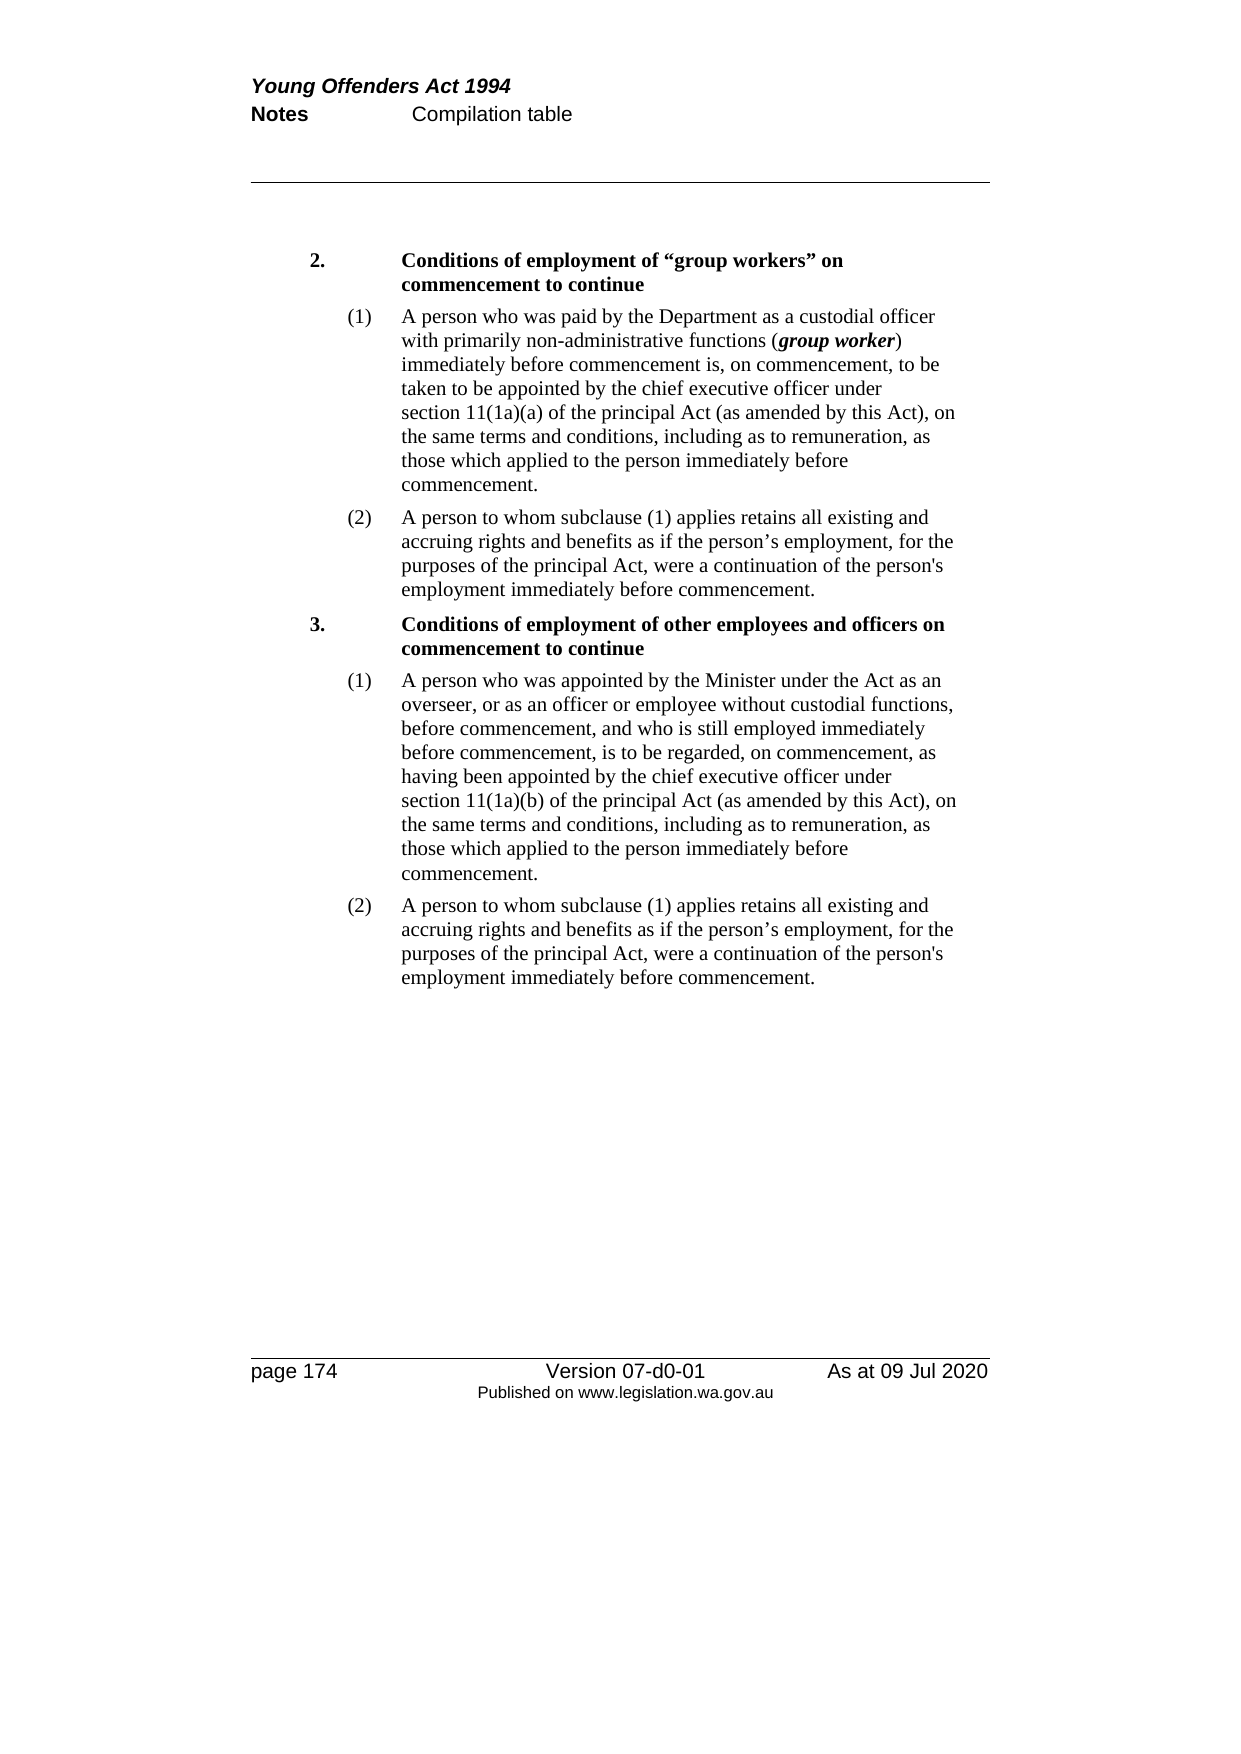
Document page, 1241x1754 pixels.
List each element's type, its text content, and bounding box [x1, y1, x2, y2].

subtitle 2. Conditions of employment of “group workers” on commencement to continue [309, 247, 960, 296]
text (2) A person to whom subclause (1) applies retains all existing and accruing rights and benefits as if the person’s employment, for the purposes of the principal Act, were a continuation of the person's employment immediately before commencement. [312, 505, 960, 601]
text (1) A person who was appointed by the Minister under the Act as an overseer, or as an officer or employee without custodial functions, before commencement, and who is still employed immediately before commencement, is to be regarded, on commencement, as having been appointed by the chief executive officer under section 11(1a)(b) of the principal Act (as amended by this Act), on the same terms and conditions, including as to remuneration, as those which applied to the person immediately before commencement. [312, 668, 960, 884]
subtitle 3. Conditions of employment of other employees and officers on commencement to continue [309, 611, 960, 659]
text (1) A person who was paid by the Department as a custodial officer with primarily non-administrative functions (group worker) immediately before commencement is, on commencement, to be taken to be appointed by the chief executive officer under section 11(1a)(a) of the principal Act (as amended by this Act), on the same terms and conditions, including as to remuneration, as those which applied to the person immediately before commencement. [312, 304, 960, 496]
text (2) A person to whom subclause (1) applies retains all existing and accruing rights and benefits as if the person’s employment, for the purposes of the principal Act, were a continuation of the person's employment immediately before commencement. [312, 893, 960, 989]
